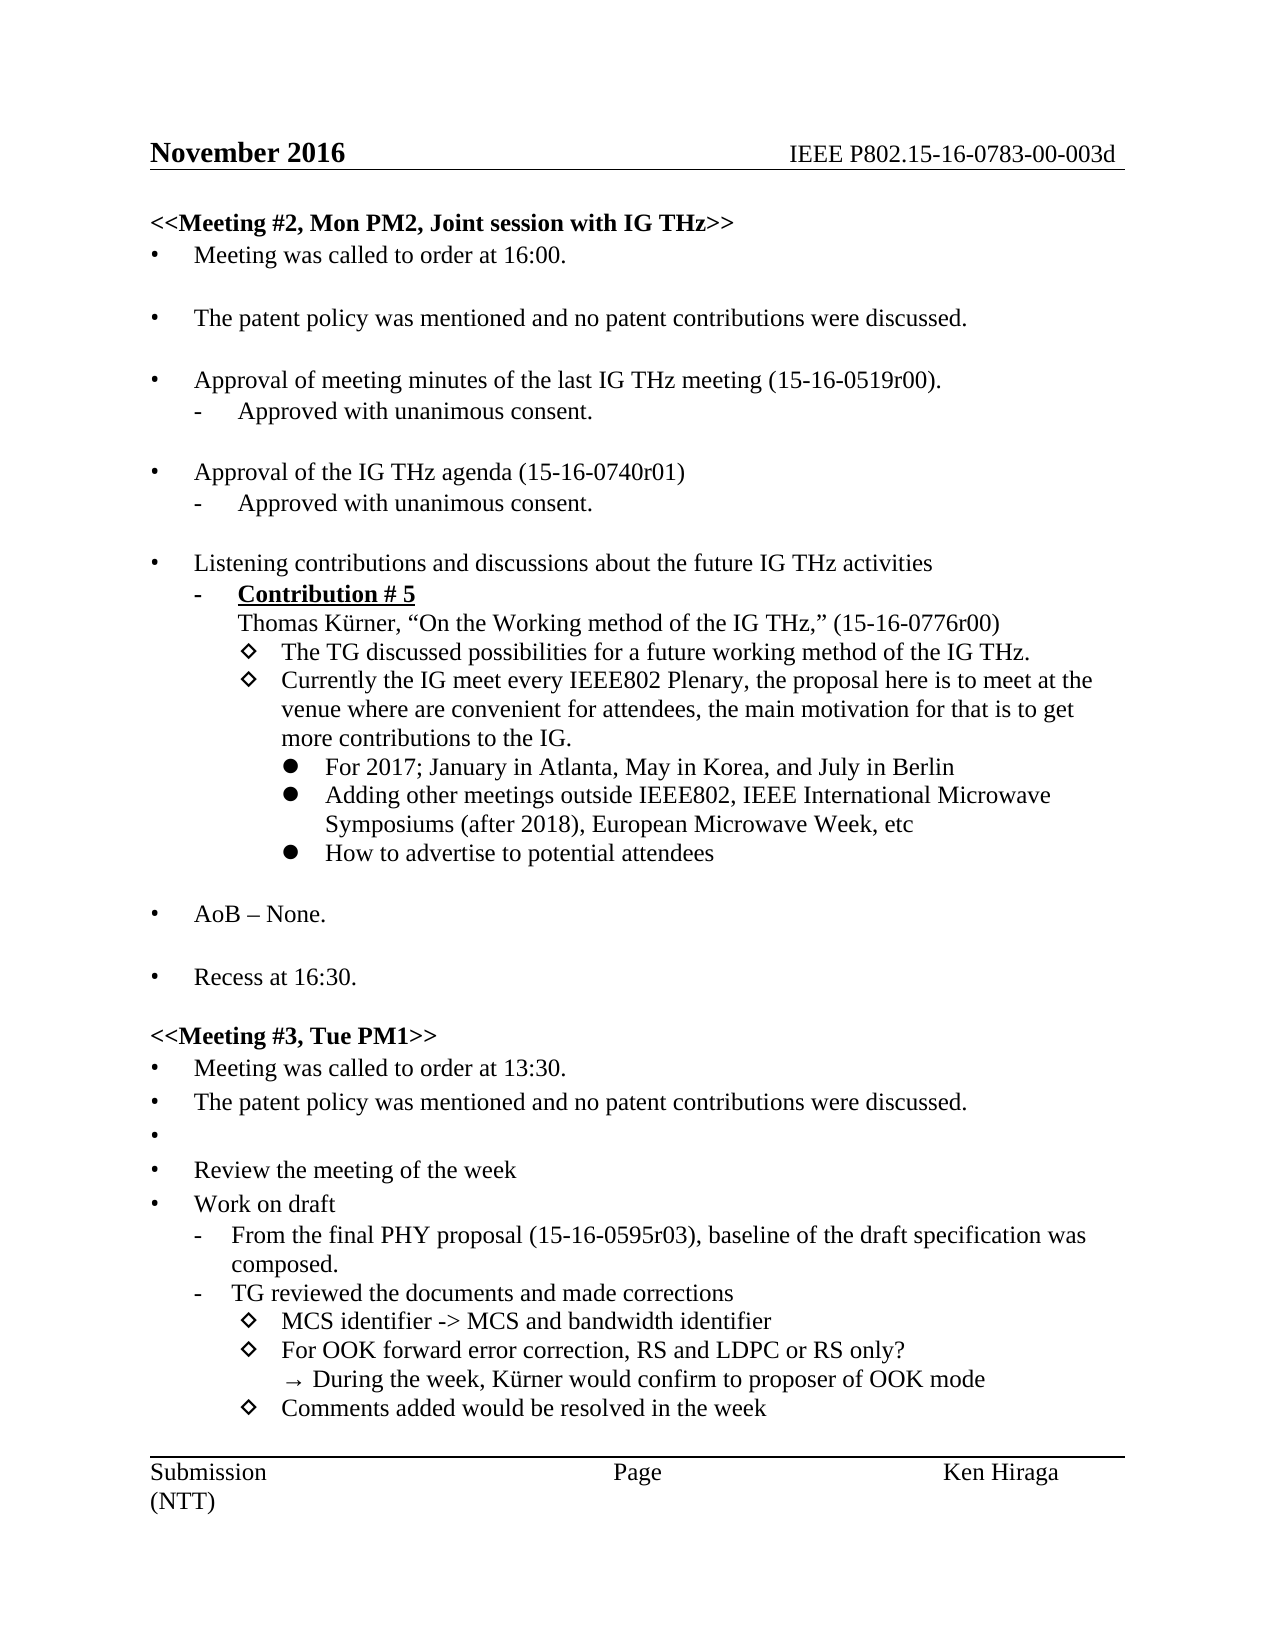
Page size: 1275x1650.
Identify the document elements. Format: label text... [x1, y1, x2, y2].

list The TG discussed possibilities for a future working method of the IG THz. [237, 637, 1125, 665]
list Comments added would be resolved in the week [237, 1393, 1125, 1421]
list Adding other meetings outside IEEE802, IEEE International Microwave Symposiums (after 2018), European Microwave Week, etc [281, 780, 1125, 838]
list Meeting was called to order at 13:30. [150, 1050, 1125, 1084]
list Review the meeting of the week [150, 1152, 1125, 1186]
list Approval of the IG THz agenda (15-16-0740r01) [150, 453, 1125, 488]
list The patent policy was mentioned and no patent contributions were discussed. [150, 299, 1125, 333]
list The patent policy was mentioned and no patent contributions were discussed. [150, 1084, 1125, 1118]
list Work on draft [150, 1186, 1125, 1220]
list Currently the IG meet every IEEE802 Plenary, the proposal here is to meet at the venue where are convenient for attendees, the main motivation for that is to get more contributions to the IG. [237, 665, 1125, 752]
list Contribution # 5 [194, 579, 1125, 608]
list MCS identifier -> MCS and bandwidth identifier [237, 1306, 1125, 1335]
list Recess at 16:30. [150, 958, 1125, 992]
list Meeting was called to order at 16:00. [150, 236, 1125, 270]
list TG reviewed the documents and made corrections [194, 1278, 1125, 1306]
list How to advertise to potential attendees [281, 838, 1125, 867]
list Approved with unanimous consent. [194, 396, 1125, 425]
list Approved with unanimous consent. [194, 488, 1125, 516]
list AoB – None. [150, 895, 1125, 929]
list Listening contributions and discussions about the future IG THz activities [150, 545, 1125, 579]
text <<Meeting #3, Tue PM1>> [150, 1021, 1125, 1050]
list For 2017; January in Atlanta, May in Korea, and July in Berlin [281, 752, 1125, 780]
list Approval of meeting minutes of the last IG THz meeting (15-16-0519r00). [150, 362, 1125, 396]
list From the final PHY proposal (15-16-0595r03), baseline of the draft specification was composed. [194, 1220, 1125, 1278]
text <<Meeting #2, Mon PM2, Joint session with IG THz>> [150, 208, 1125, 236]
list For OOK forward error correction, RS and LDPC or RS only? → During the week, Kürner would confirm to proposer of OOK mode [237, 1335, 1125, 1393]
list Thomas Kürner, “On the Working method of the IG THz,” (15-16-0776r00) [237, 608, 1125, 637]
